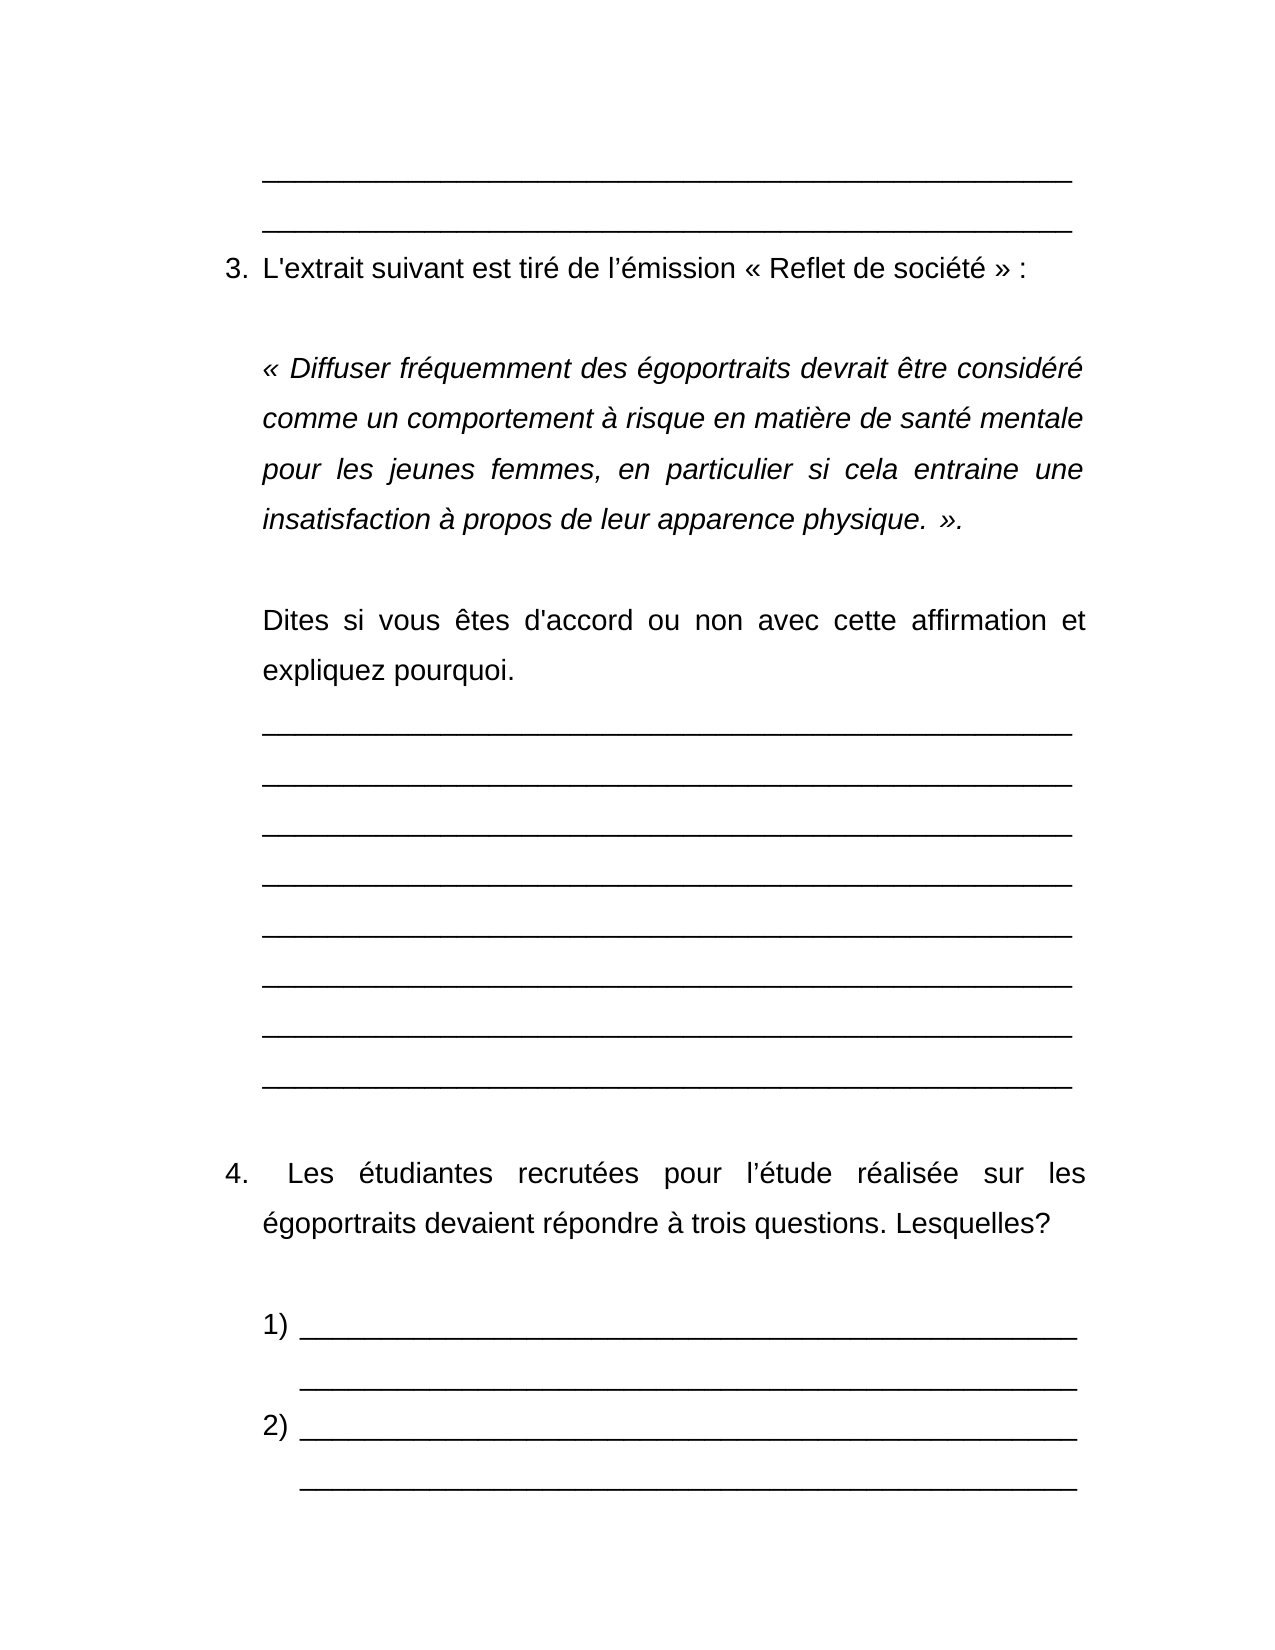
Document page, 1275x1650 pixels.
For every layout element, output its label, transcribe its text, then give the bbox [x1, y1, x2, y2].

list « Diffuser fréquemment des égoportraits devrait être considéré comme un comportement à risque en matière de santé mentale pour les jeunes femmes, en particulier si cela entraine une insatisfaction à propos de leur apparence physique. ». [262, 351, 1087, 536]
list Dites si vous êtes d'accord ou non avec cette affirmation et expliquez pourquoi. [262, 603, 1087, 687]
list L'extrait suivant est tiré de l’émission « Reflet de société » : [225, 251, 1087, 284]
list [262, 1307, 1087, 1391]
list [262, 1408, 1087, 1492]
list Les étudiantes recrutées pour l’étude réalisée sur les égoportraits devaient répondre à trois questions. Lesquelles? [225, 1156, 1087, 1240]
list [262, 150, 1087, 234]
list ________________________________________________________________________________________________________________________________________________________________________________________________________________________________________________________________________________________________________________________________________________________________________________________________________________ [262, 703, 1087, 1089]
